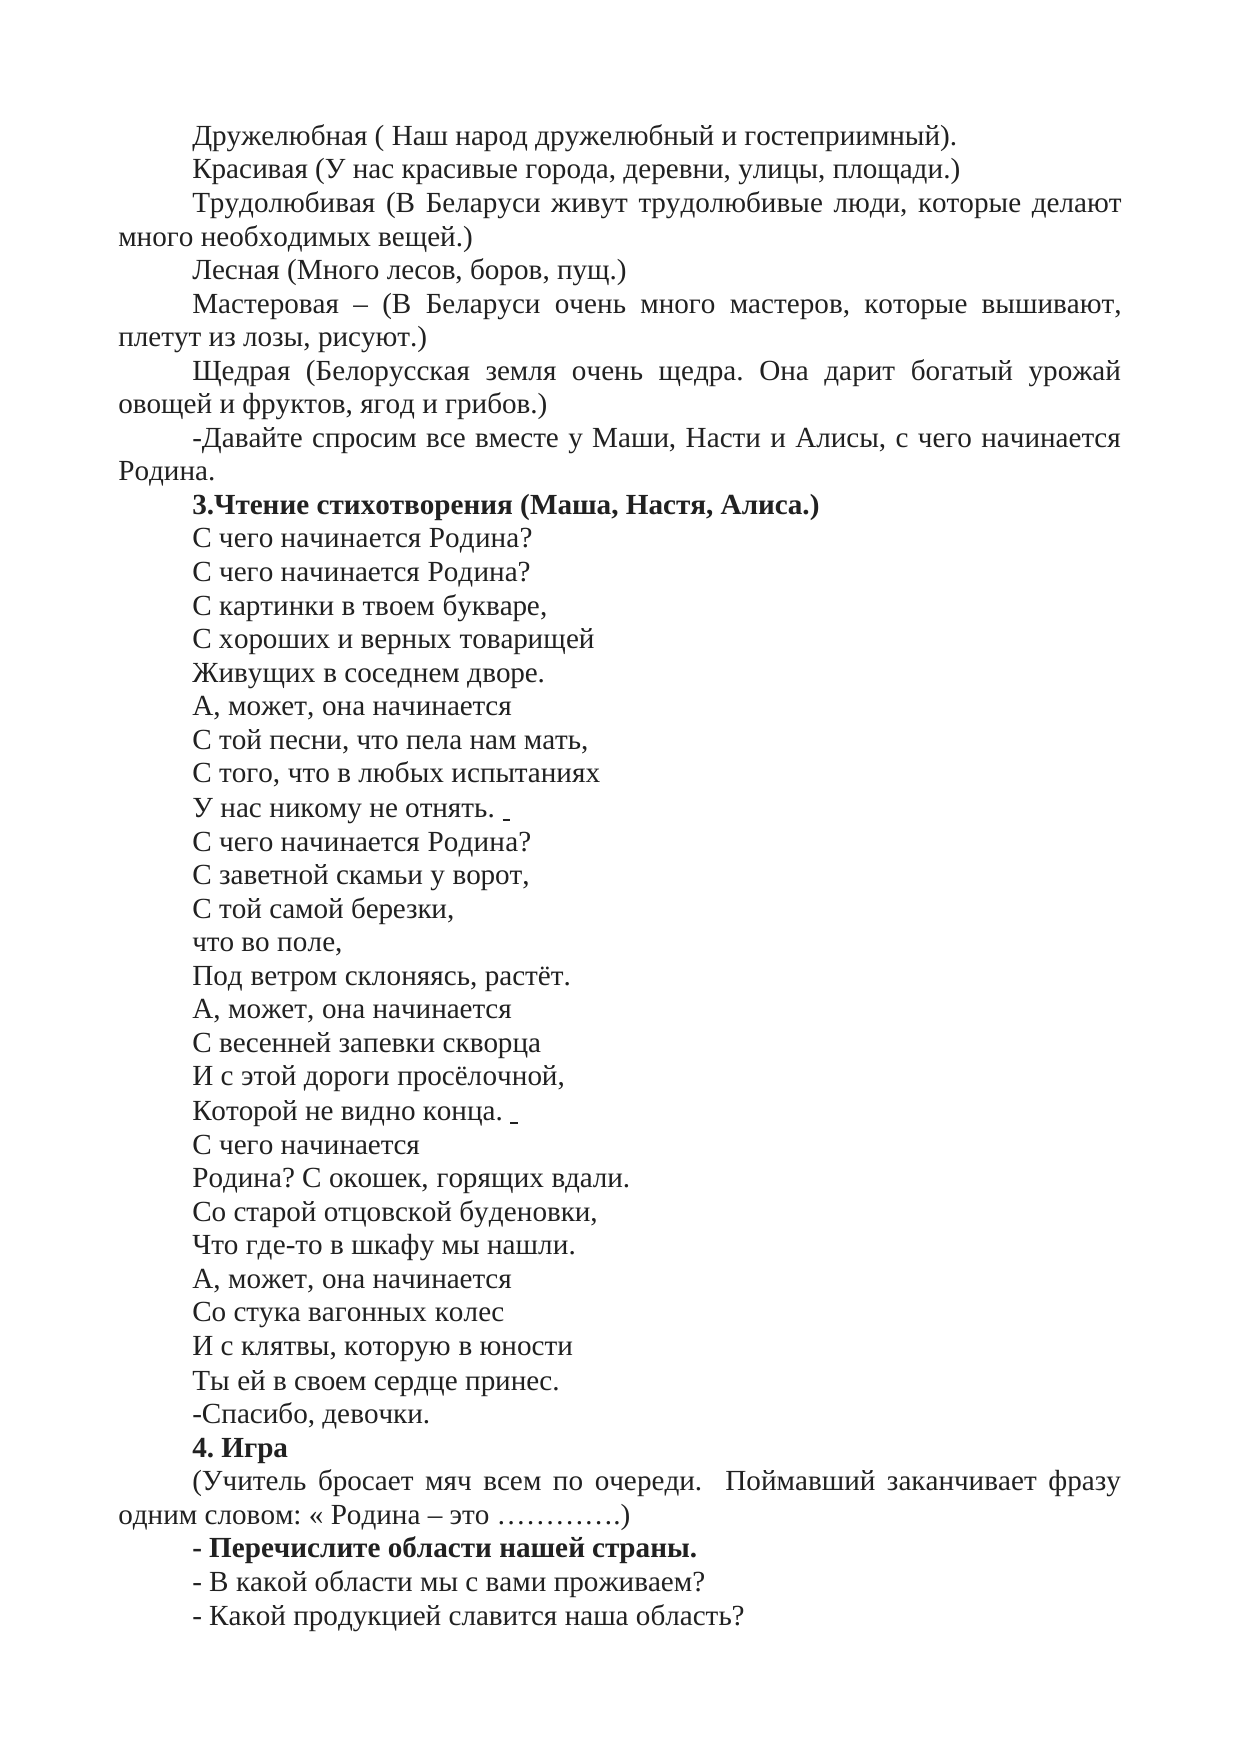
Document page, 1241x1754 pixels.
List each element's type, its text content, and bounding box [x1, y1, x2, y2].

text - В какой области мы с вами проживаем? [118, 1564, 1122, 1598]
text - Какой продукцией славится наша область? [118, 1598, 1122, 1631]
text Щедрая (Белорусская земля очень щедра. Она дарит богатый урожай овощей и фруктов, ягод и грибов.) [118, 353, 1122, 420]
text Со стука вагонных колес [118, 1294, 1122, 1328]
text Со старой отцовской буденовки, [118, 1194, 1122, 1227]
text С той песни, что пела нам мать, [118, 722, 1122, 755]
text Которой не видно конца. [118, 1092, 1122, 1127]
text Лесная (Много лесов, боров, пущ.) [118, 252, 1122, 286]
text С хороших и верных товарищей [118, 621, 1122, 655]
text Живущих в соседнем дворе. [118, 655, 1122, 688]
text Трудолюбивая (В Беларуси живут трудолюбивые люди, которые делают много необходимых вещей.) [118, 185, 1122, 252]
text С заветной скамьи у ворот, [118, 857, 1122, 891]
text Красивая (У нас красивые города, деревни, улицы, площади.) [118, 152, 1122, 185]
text (Учитель бросает мяч всем по очереди. Поймавший заканчивает фразу одним словом: « Родина – это ………….) [118, 1463, 1122, 1531]
text - Перечислите области нашей страны. [118, 1531, 1122, 1564]
text И с этой дороги просёлочной, [118, 1058, 1122, 1092]
text А, может, она начинается [118, 688, 1122, 722]
text Что где-то в шкафу мы нашли. [118, 1227, 1122, 1261]
text 3.Чтение стихотворения (Маша, Настя, Алиса.) [118, 487, 1122, 521]
text -Спасибо, девочки. [118, 1396, 1122, 1430]
text С чего начинается Родина? [118, 521, 1122, 554]
text С той самой березки, [118, 891, 1122, 924]
text У нас никому не отнять. [118, 789, 1122, 824]
text А, может, она начинается [118, 1261, 1122, 1294]
text И с клятвы, которую в юности [118, 1328, 1122, 1362]
text -Давайте спросим все вместе у Маши, Насти и Алисы, с чего начинается Родина. [118, 420, 1122, 487]
text Под ветром склоняясь, растёт. [118, 958, 1122, 991]
text С того, что в любых испытаниях [118, 755, 1122, 789]
text С картинки в твоем букваре, [118, 588, 1122, 621]
text А, может, она начинается [118, 991, 1122, 1025]
text Мастеровая – (В Беларуси очень много мастеров, которые вышивают, плетут из лозы, рисуют.) [118, 286, 1122, 353]
text С чего начинается Родина? [118, 554, 1122, 588]
text что во поле, [118, 924, 1122, 958]
text С чего начинается Родина? [118, 824, 1122, 857]
text Дружелюбная ( Наш народ дружелюбный и гостеприимный). [118, 118, 1122, 152]
text С весенней запевки скворца [118, 1025, 1122, 1058]
text Родина? С окошек, горящих вдали. [118, 1160, 1122, 1194]
text С чего начинается [118, 1127, 1122, 1160]
text Ты ей в своем сердце принес. [118, 1362, 1122, 1396]
text 4. Игра [118, 1430, 1122, 1463]
